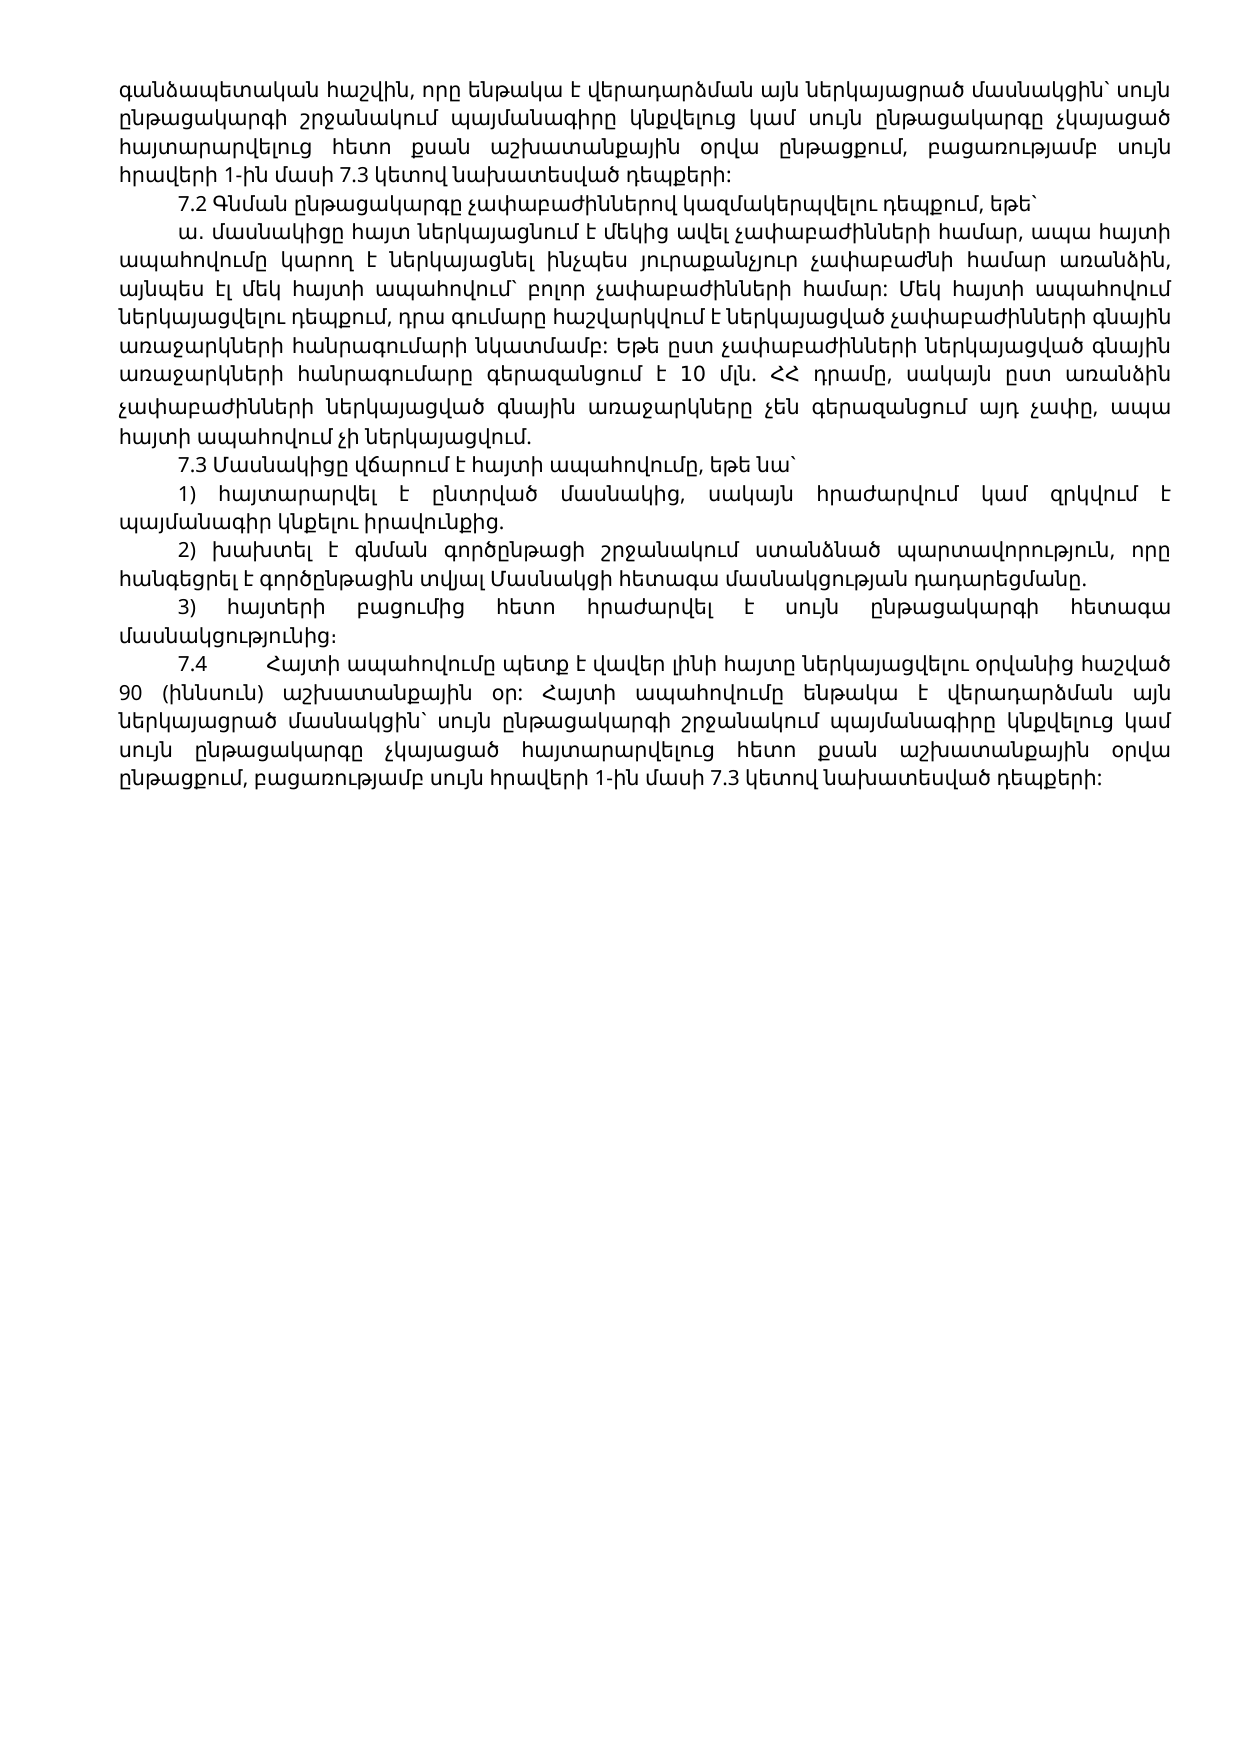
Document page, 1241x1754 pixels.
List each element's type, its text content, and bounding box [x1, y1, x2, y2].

text ա. մասնակիցը հայտ ներկայացնում է մեկից ավել չափաբաժինների համար, ապա հայտի ապահովումը կարող է ներկայացնել ինչպես յուրաքանչյուր չափաբաժնի համար առանձին, այնպես էլ մեկ հայտի ապահովում` բոլոր չափաբաժինների համար: Մեկ հայտի ապահովում ներկայացվելու դեպքում, դրա գումարը հաշվարկվում է ներկայացված չափաբաժինների գնային առաջարկների հանրագումարի նկատմամբ: Եթե ըստ չափաբաժինների ներկայացված գնային առաջարկների հանրագումարը գերազանցում է 10 մլն. ՀՀ դրամը, սակայն ըստ առանձին չափաբաժինների ներկայացված գնային առաջարկները չեն գերազանցում այդ չափը, ապա հայտի ապահովում չի ներկայացվում. [118, 217, 1171, 450]
text 3) հայտերի բացումից հետո հրաժարվել է սույն ընթացակարգի հետագա մասնակցությունից։ [118, 592, 1171, 649]
text 7.4 Հայտի ապահովումը պետք է վավեր լինի հայտը ներկայացվելու օրվանից հաշված 90 (իննսուն) աշխատանքային օր: Հայտի ապահովումը ենթակա է վերադարձման այն ներկայացրած մասնակցին` սույն ընթացակարգի շրջանակում պայմանագիրը կնքվելուց կամ սույն ընթացակարգը չկայացած հայտարարվելուց հետո քսան աշխատանքային օրվա ընթացքում, բացառությամբ սույն հրավերի 1-ին մասի 7.3 կետով նախատեսված դեպքերի: [118, 649, 1171, 792]
text 7.3 Մասնակիցը վճարում է հայտի ապահովումը, եթե նա` [118, 450, 1171, 479]
text 1) հայտարարվել է ընտրված մասնակից, սակայն հրաժարվում կամ զրկվում է պայմանագիր կնքելու իրավունքից. [118, 479, 1171, 536]
text 2) խախտել է գնման գործընթացի շրջանակում ստանձնած պարտավորություն, որը հանգեցրել է գործընթացին տվյալ Մասնակցի հետագա մասնակցության դադարեցմանը. [118, 536, 1171, 592]
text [118, 75, 1171, 189]
text 7.2 Գնման ընթացակարգը չափաբաժիններով կազմակերպվելու դեպքում, եթե` [118, 189, 1171, 217]
